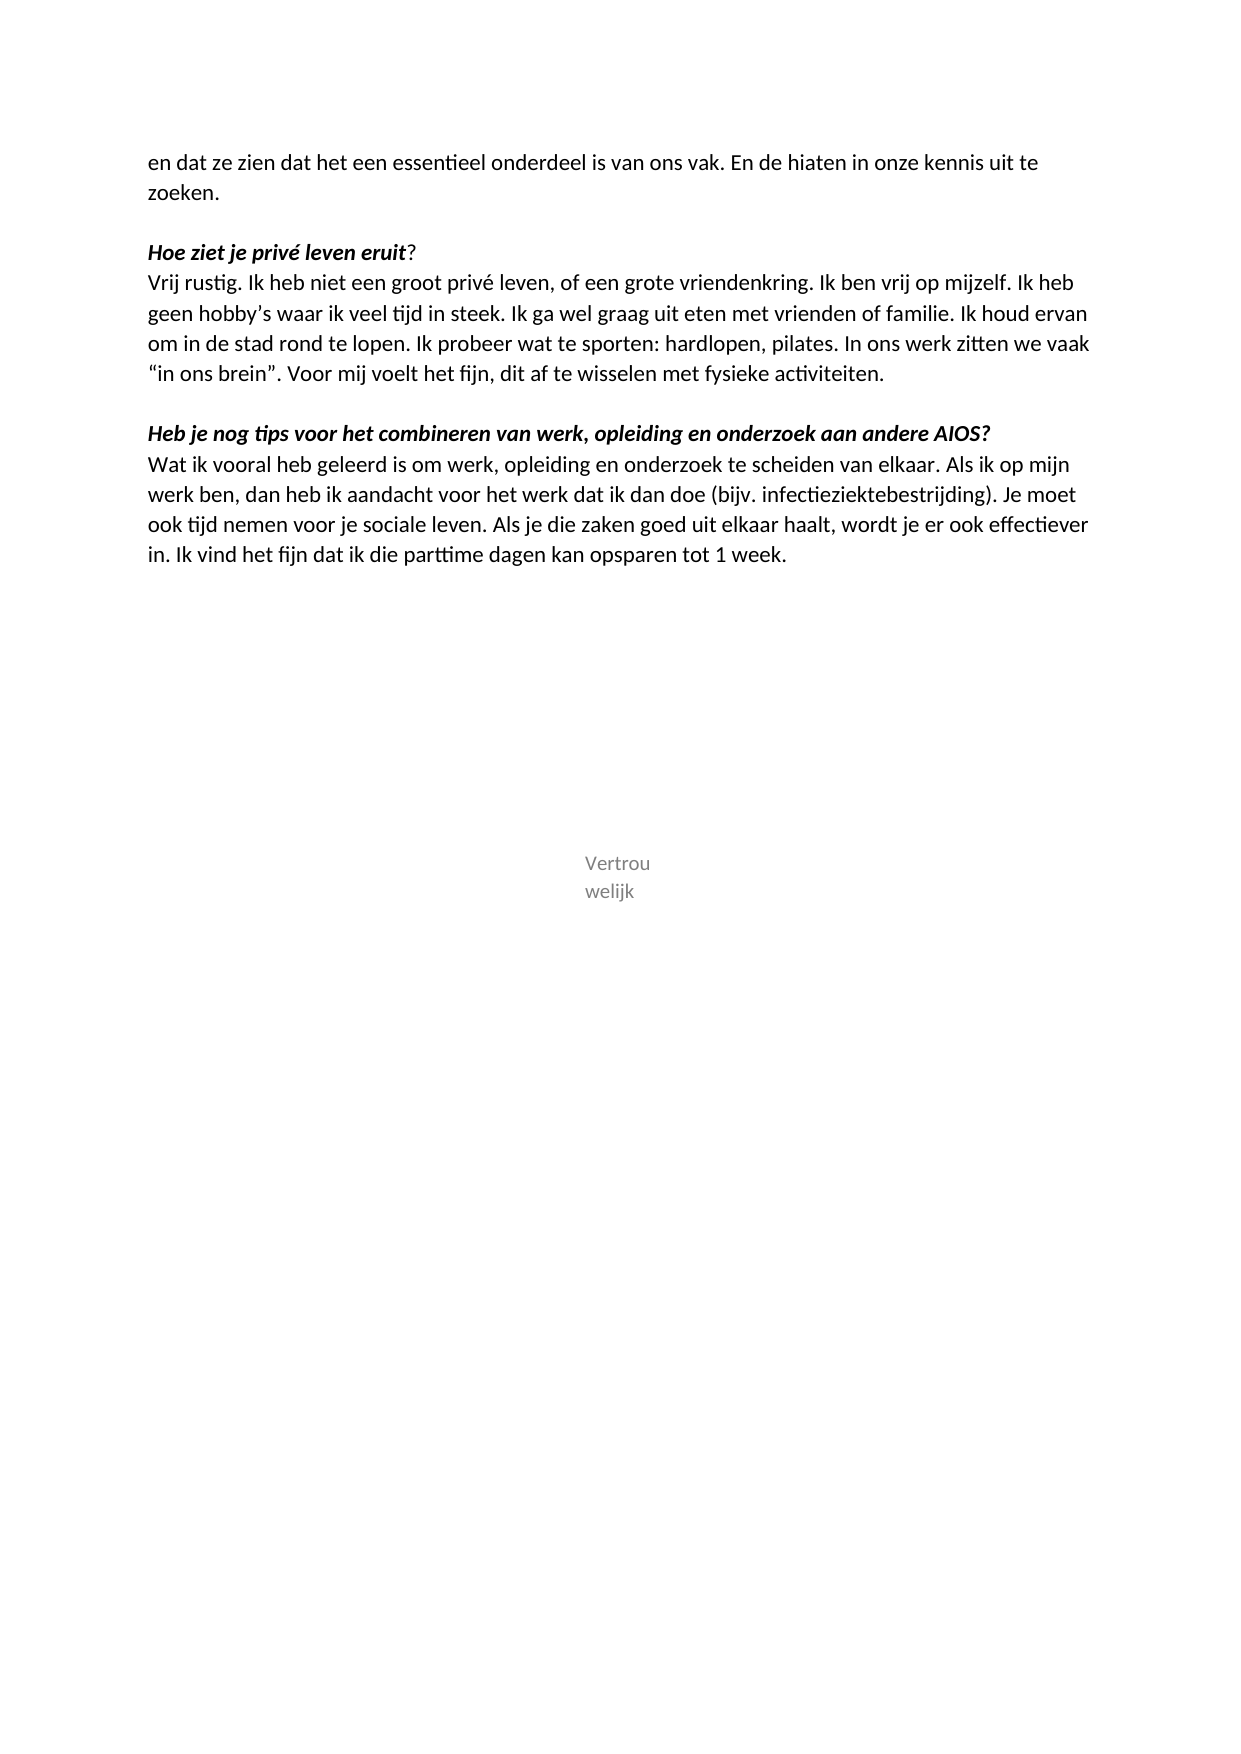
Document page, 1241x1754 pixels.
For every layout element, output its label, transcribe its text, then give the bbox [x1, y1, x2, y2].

text Wat ik vooral heb geleerd is om werk, opleiding en onderzoek te scheiden van elkaar. Als ik op mijn werk ben, dan heb ik aandacht voor het werk dat ik dan doe (bijv. infectieziektebestrijding). Je moet ook tijd nemen voor je sociale leven. Als je die zaken goed uit elkaar haalt, wordt je er ook effectiever in. Ik vind het fijn dat ik die parttime dagen kan opsparen tot 1 week. [148, 450, 1093, 568]
text Vrij rustig. Ik heb niet een groot privé leven, of een grote vriendenkring. Ik ben vrij op mijzelf. Ik heb geen hobby’s waar ik veel tijd in steek. Ik ga wel graag uit eten met vrienden of familie. Ik houd ervan om in de stad rond te lopen. Ik probeer wat te sporten: hardlopen, pilates. In ons werk zitten we vaak “in ons brein”. Voor mij voelt het fijn, dit af te wisselen met fysieke activiteiten. [148, 268, 1093, 387]
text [148, 148, 1093, 206]
text Hoe ziet je privé leven eruit? [148, 238, 1093, 266]
text Heb je nog tips voor het combineren van werk, opleiding en onderzoek aan andere AIOS? [148, 419, 1093, 447]
